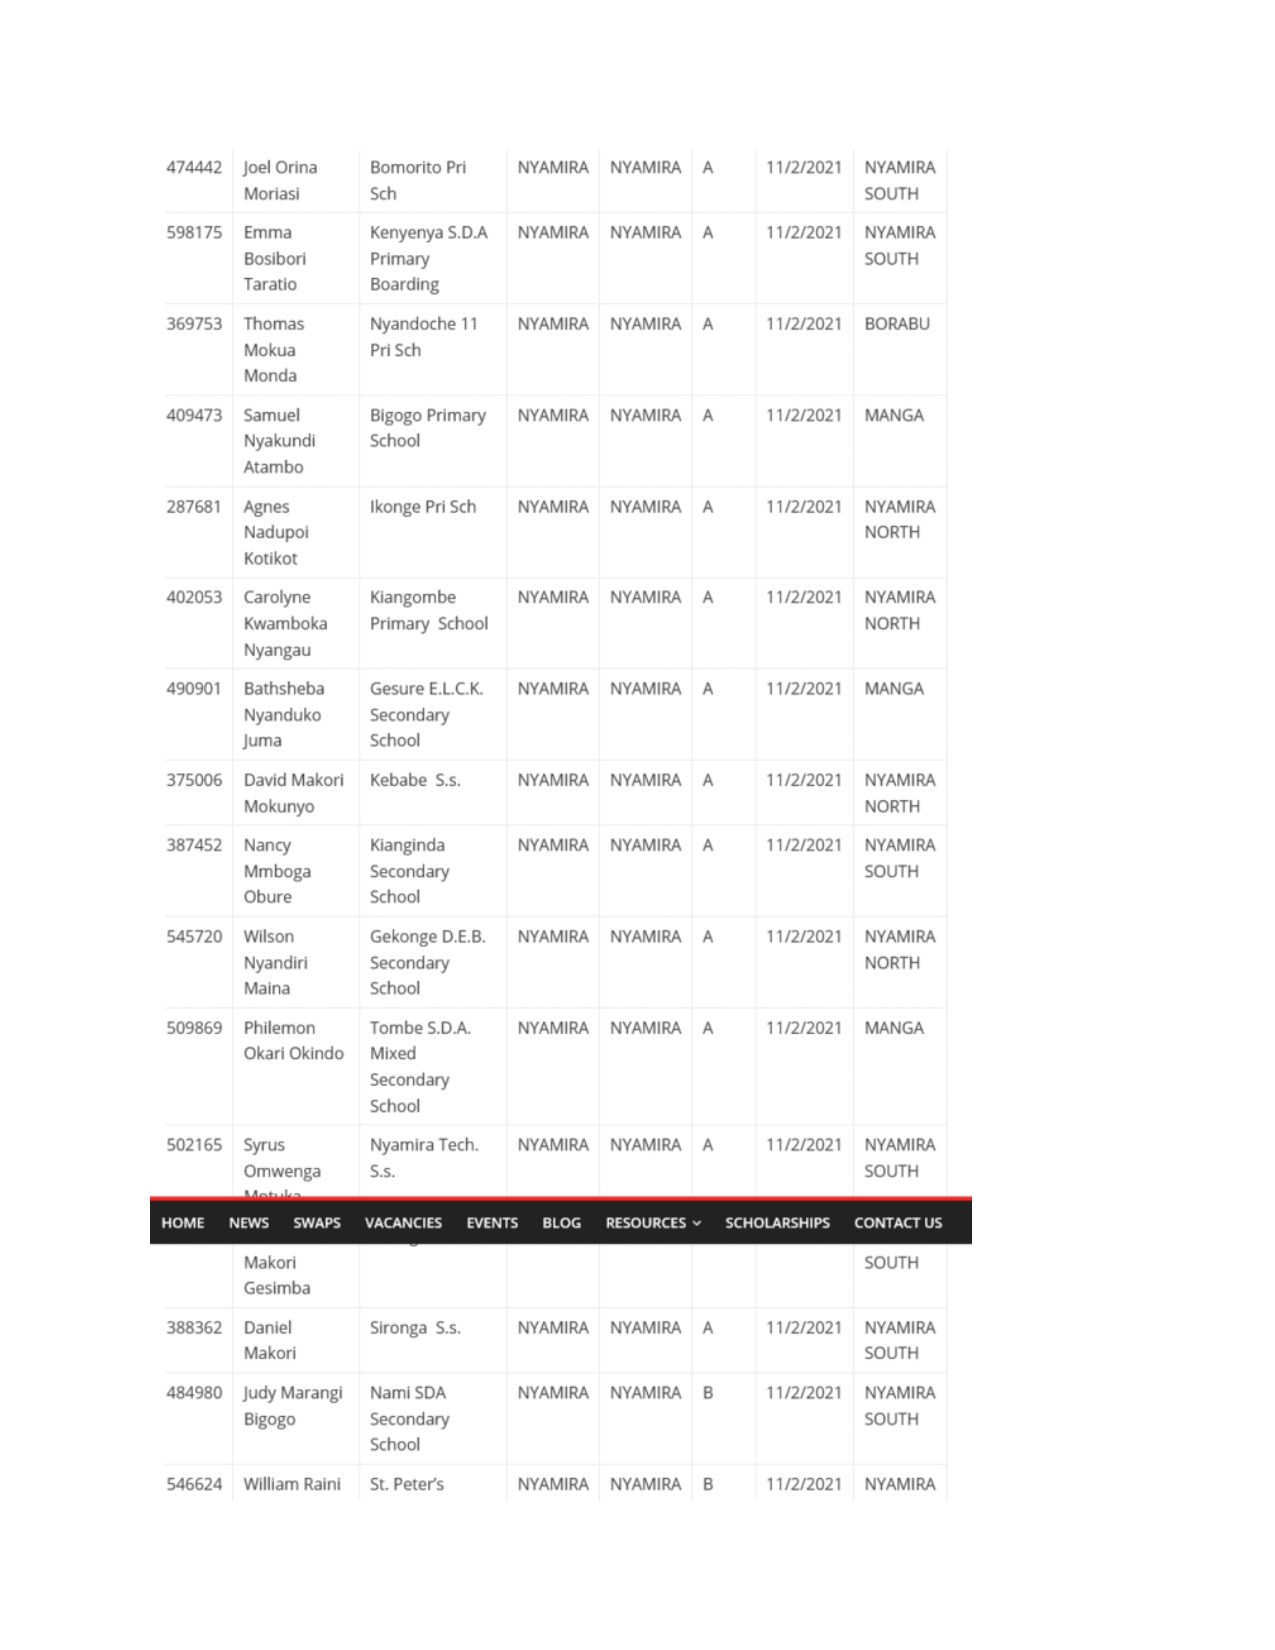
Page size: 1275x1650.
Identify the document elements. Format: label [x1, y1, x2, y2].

picture [150, 150, 972, 1501]
